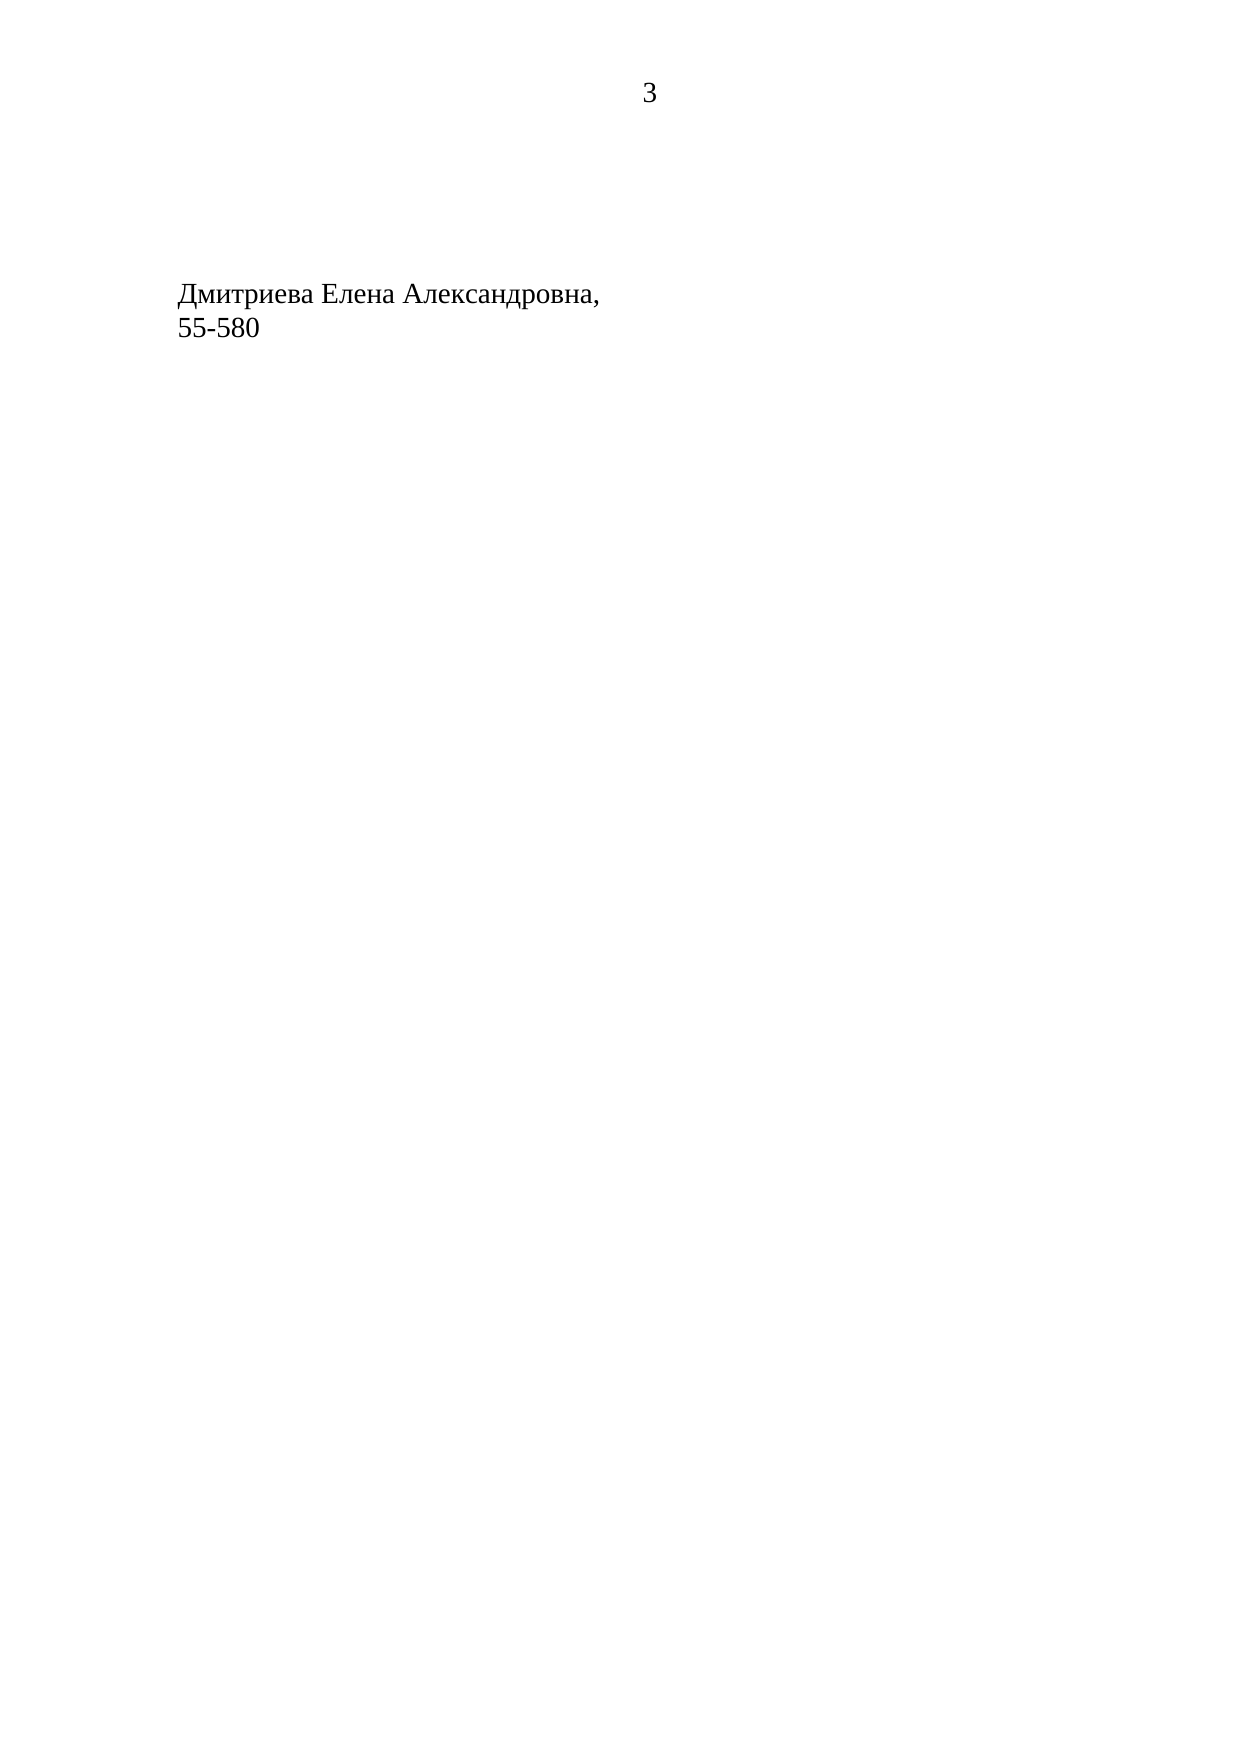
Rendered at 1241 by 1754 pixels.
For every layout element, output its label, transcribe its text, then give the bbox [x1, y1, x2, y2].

text 55-580 [177, 310, 1122, 343]
text Дмитриева Елена Александровна, [177, 276, 1122, 310]
